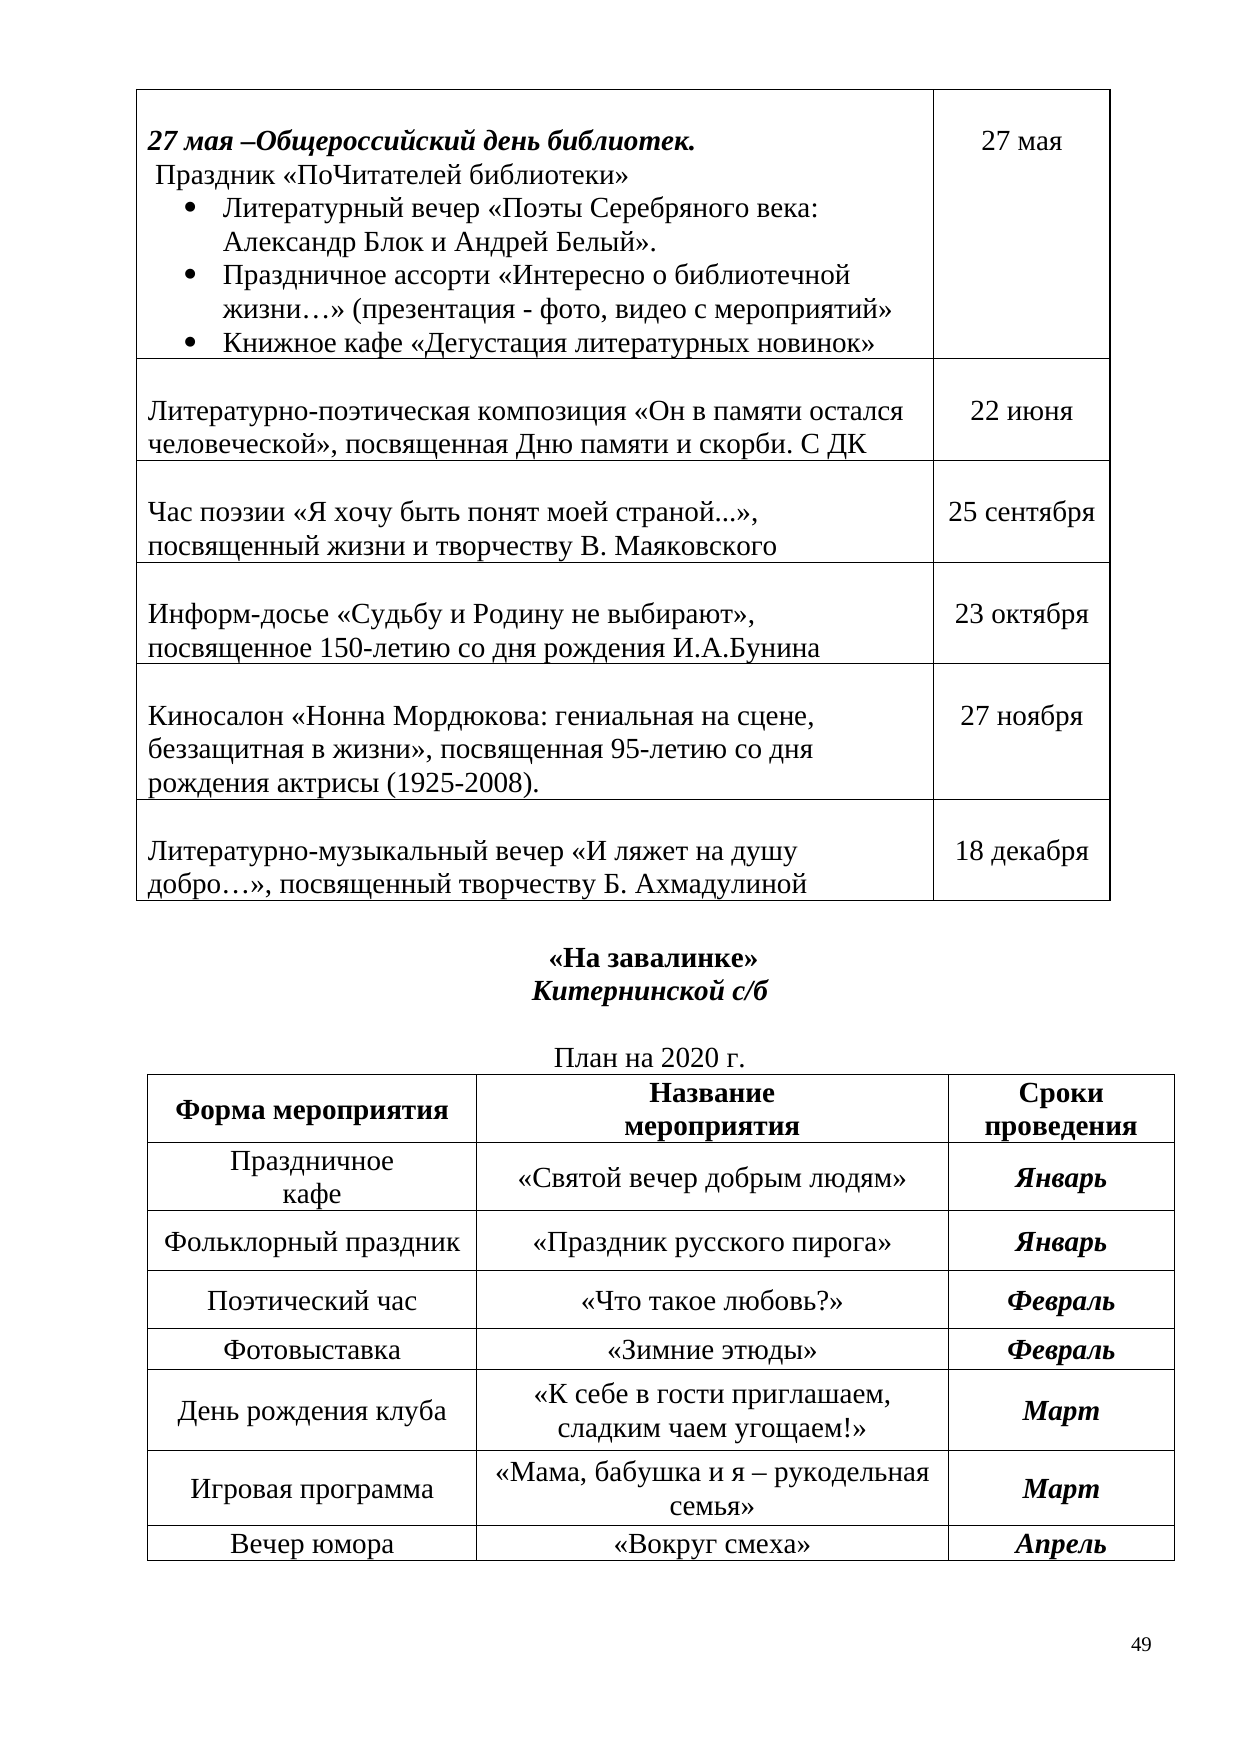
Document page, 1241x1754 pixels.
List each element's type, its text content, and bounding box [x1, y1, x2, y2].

table_cell «Мама, бабушка и я – рукодельная семья» [477, 1451, 948, 1525]
table_cell Март [949, 1451, 1174, 1525]
table_cell Киносалон «Нонна Мордюкова: гениальная на сцене, беззащитная в жизни», посвященная 95-летию со дня рождения актрисы (1925-2008). [137, 664, 933, 798]
table_cell 27 ноября [934, 664, 1109, 798]
table_cell 23 октября [934, 563, 1109, 663]
table_cell 22 июня [934, 359, 1109, 460]
table_cell «Святой вечер добрым людям» [477, 1143, 948, 1210]
table_cell Январь [949, 1143, 1174, 1210]
table_cell Вечер юмора [148, 1526, 476, 1560]
table_cell «Зимние этюды» [477, 1329, 948, 1369]
table_cell Апрель [949, 1526, 1174, 1560]
table_cell День рождения клуба [148, 1370, 476, 1449]
table_cell Информ-досье «Судьбу и Родину не выбирают», посвященное 150-летию со дня рождения И.А.Бунина [137, 563, 933, 663]
table_cell «Праздник русского пирога» [477, 1211, 948, 1270]
list План на 2020 г. [148, 1040, 1152, 1074]
table_cell Поэтический час [148, 1271, 476, 1328]
table_cell 25 сентября [934, 461, 1109, 562]
table_header Сроки проведения [949, 1075, 1174, 1142]
table_cell Праздничное кафе [148, 1143, 476, 1210]
list Китернинской с/б [148, 973, 1152, 1007]
table_cell Февраль [949, 1329, 1174, 1369]
table_cell Игровая программа [148, 1451, 476, 1525]
table_header Название мероприятия [477, 1075, 948, 1142]
table_cell 27 мая –Общероссийский день библиотек. Праздник «ПоЧитателей библиотеки» Литературный вечер «Поэты Серебряного века: Александр Блок и Андрей Белый». Праздничное ассорти «Интересно о библиотечной жизни…» (презентация - фото, видео с мероприятий» Книжное кафе «Дегустация литературных новинок» [137, 90, 933, 358]
table_cell Час поэзии «Я хочу быть понят моей страной...», посвященный жизни и творчеству В. Маяковского [137, 461, 933, 562]
table_cell Фотовыставка [148, 1329, 476, 1369]
list «На завалинке» [148, 940, 1152, 973]
table_cell «К себе в гости приглашаем, сладким чаем угощаем!» [477, 1370, 948, 1449]
table_cell Январь [949, 1211, 1174, 1270]
table_cell 27 мая [934, 90, 1109, 358]
table_cell Литературно-поэтическая композиция «Он в памяти остался человеческой», посвященная Дню памяти и скорби. С ДК [137, 359, 933, 460]
table_cell Литературно-музыкальный вечер «И ляжет на душу добро…», посвященный творчеству Б. Ахмадулиной [137, 800, 933, 900]
table_cell Фольклорный праздник [148, 1211, 476, 1270]
table_cell «Вокруг смеха» [477, 1526, 948, 1560]
table_cell Февраль [949, 1271, 1174, 1328]
table_cell 18 декабря [934, 800, 1109, 900]
table_header Форма мероприятия [148, 1075, 476, 1142]
table_cell Март [949, 1370, 1174, 1449]
table_cell «Что такое любовь?» [477, 1271, 948, 1328]
